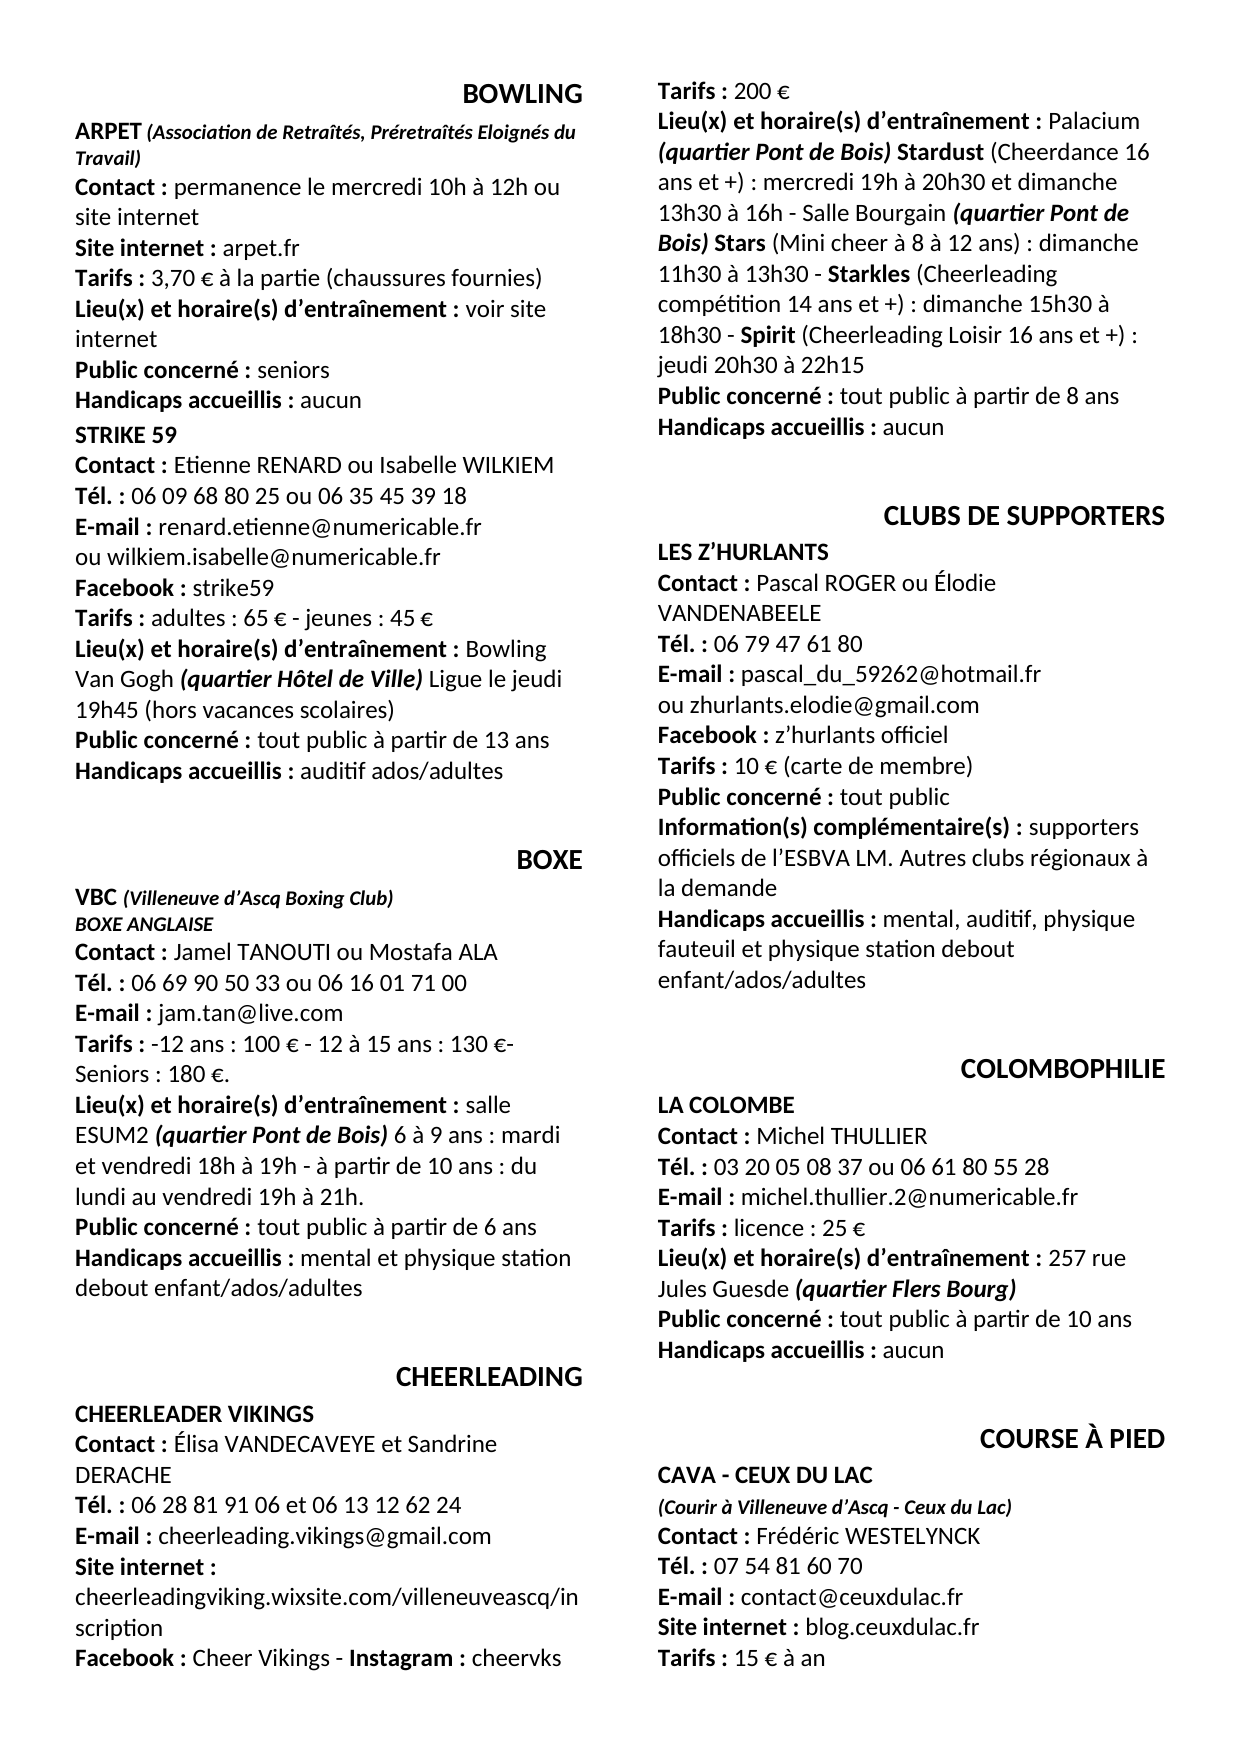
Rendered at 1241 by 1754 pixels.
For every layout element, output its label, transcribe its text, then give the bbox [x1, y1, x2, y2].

subtitle COLOMBOPHILIE [658, 1050, 1165, 1086]
text Tarifs : adultes : 65 € - jeunes : 45 € [75, 602, 583, 633]
subtitle VBC (Villeneuve d’Ascq Boxing Club) [75, 881, 583, 911]
text Contact : Jamel TANOUTI ou Mostafa ALA [75, 937, 583, 967]
text Tarifs : 200 € [658, 75, 1165, 106]
text Tarifs : -12 ans : 100 € - 12 à 15 ans : 130 €- Seniors : 180 €. [75, 1028, 583, 1089]
text E-mail : michel.thullier.2@numericable.fr [658, 1181, 1165, 1212]
text Tél. : 07 54 81 60 70 [658, 1550, 1165, 1581]
text E-mail : contact@ceuxdulac.fr [658, 1581, 1165, 1611]
text Information(s) complémentaire(s) : supporters officiels de l’ESBVA LM. Autres clubs régionaux à la demande [658, 811, 1165, 903]
subtitle CAVA - CEUX DU LAC [658, 1460, 1165, 1490]
text Public concerné : tout public à partir de 13 ans [75, 724, 583, 755]
text ou wilkiem.isabelle@numericable.fr [75, 541, 583, 572]
text Lieu(x) et horaire(s) d’entraînement : Palacium (quartier Pont de Bois) Stardust (Cheerdance 16 ans et +) : mercredi 19h à 20h30 et dimanche 13h30 à 16h - Salle Bourgain (quartier Pont de Bois) Stars (Mini cheer à 8 à 12 ans) : dimanche 11h30 à 13h30 - Starkles (Cheerleading compétition 14 ans et +) : dimanche 15h30 à 18h30 - Spirit (Cheerleading Loisir 16 ans et +) : jeudi 20h30 à 22h15 [658, 106, 1165, 380]
subtitle STRIKE 59 [75, 419, 583, 449]
text Tarifs : licence : 25 € [658, 1212, 1165, 1242]
subtitle CHEERLEADER VIKINGS [75, 1398, 583, 1429]
text Tarifs : 10 € (carte de membre) [658, 750, 1165, 781]
subtitle ARPET (Association de Retraîtés, Préretraîtés Eloignés du Travail) [75, 115, 583, 171]
text Contact : Etienne RENARD ou Isabelle WILKIEM [75, 449, 583, 480]
text Handicaps accueillis : mental et physique station debout enfant/ados/adultes [75, 1242, 583, 1303]
subtitle LES Z’HURLANTS [658, 537, 1165, 567]
text Facebook : z’hurlants officiel [658, 720, 1165, 750]
text Lieu(x) et horaire(s) d’entraînement : salle ESUM2 (quartier Pont de Bois) 6 à 9 ans : mardi et vendredi 18h à 19h - à partir de 10 ans : du lundi au vendredi 19h à 21h. [75, 1089, 583, 1211]
text Contact : permanence le mercredi 10h à 12h ou site internet [75, 171, 583, 232]
text Handicaps accueillis : aucun [658, 411, 1165, 441]
text ou zhurlants.elodie@gmail.com [658, 689, 1165, 720]
text Handicaps accueillis : aucun [75, 384, 583, 415]
text E-mail : jam.tan@live.com [75, 998, 583, 1028]
text Tél. : 06 79 47 61 80 [658, 628, 1165, 659]
text Tél. : 06 69 90 50 33 ou 06 16 01 71 00 [75, 967, 583, 998]
text E-mail : cheerleading.vikings@gmail.com [75, 1520, 583, 1551]
text Handicaps accueillis : auditif ados/adultes [75, 755, 583, 785]
text Facebook : strike59 [75, 572, 583, 602]
text Tarifs : 3,70 € à la partie (chaussures fournies) [75, 262, 583, 293]
subtitle LA COLOMBE [658, 1090, 1165, 1120]
text Contact : Michel THULLIER [658, 1120, 1165, 1151]
text Site internet : cheerleadingviking.wixsite.com/villeneuveascq/inscription [75, 1551, 583, 1642]
subtitle BOWLING [75, 75, 583, 111]
text Contact : Frédéric WESTELYNCK [658, 1520, 1165, 1550]
text Public concerné : tout public à partir de 10 ans [658, 1303, 1165, 1334]
text Tél. : 06 09 68 80 25 ou 06 35 45 39 18 [75, 480, 583, 511]
text Lieu(x) et horaire(s) d’entraînement : Bowling Van Gogh (quartier Hôtel de Ville) Ligue le jeudi 19h45 (hors vacances scolaires) [75, 633, 583, 724]
subtitle (Courir à Villeneuve d’Ascq - Ceux du Lac) [658, 1494, 1165, 1520]
text Lieu(x) et horaire(s) d’entraînement : voir site internet [75, 293, 583, 354]
text Public concerné : seniors [75, 354, 583, 384]
subtitle CLUBS DE SUPPORTERS [658, 497, 1165, 532]
text Handicaps accueillis : aucun [658, 1334, 1165, 1364]
text Site internet : blog.ceuxdulac.fr [658, 1611, 1165, 1642]
text Lieu(x) et horaire(s) d’entraînement : 257 rue Jules Guesde (quartier Flers Bourg) [658, 1242, 1165, 1303]
text E-mail : renard.etienne@numericable.fr [75, 511, 583, 541]
text Facebook : Cheer Vikings - Instagram : cheervks [75, 1642, 583, 1673]
text E-mail : pascal_du_59262@hotmail.fr [658, 659, 1165, 689]
text Tarifs : 15 € à an [658, 1642, 1165, 1672]
text Site internet : arpet.fr [75, 232, 583, 262]
text Public concerné : tout public [658, 781, 1165, 811]
text Contact : Pascal ROGER ou Élodie VANDENABEELE [658, 567, 1165, 628]
subtitle CHEERLEADING [75, 1358, 583, 1394]
text Tél. : 03 20 05 08 37 ou 06 61 80 55 28 [658, 1151, 1165, 1181]
subtitle BOXE ANGLAISE [75, 911, 583, 937]
text Handicaps accueillis : mental, auditif, physique fauteuil et physique station debout enfant/ados/adultes [658, 903, 1165, 994]
subtitle COURSE À PIED [658, 1420, 1165, 1456]
text Public concerné : tout public à partir de 6 ans [75, 1211, 583, 1242]
text Public concerné : tout public à partir de 8 ans [658, 380, 1165, 411]
text Contact : Élisa VANDECAVEYE et Sandrine DERACHE [75, 1429, 583, 1490]
subtitle BOXE [75, 841, 583, 876]
text Tél. : 06 28 81 91 06 et 06 13 12 62 24 [75, 1490, 583, 1520]
